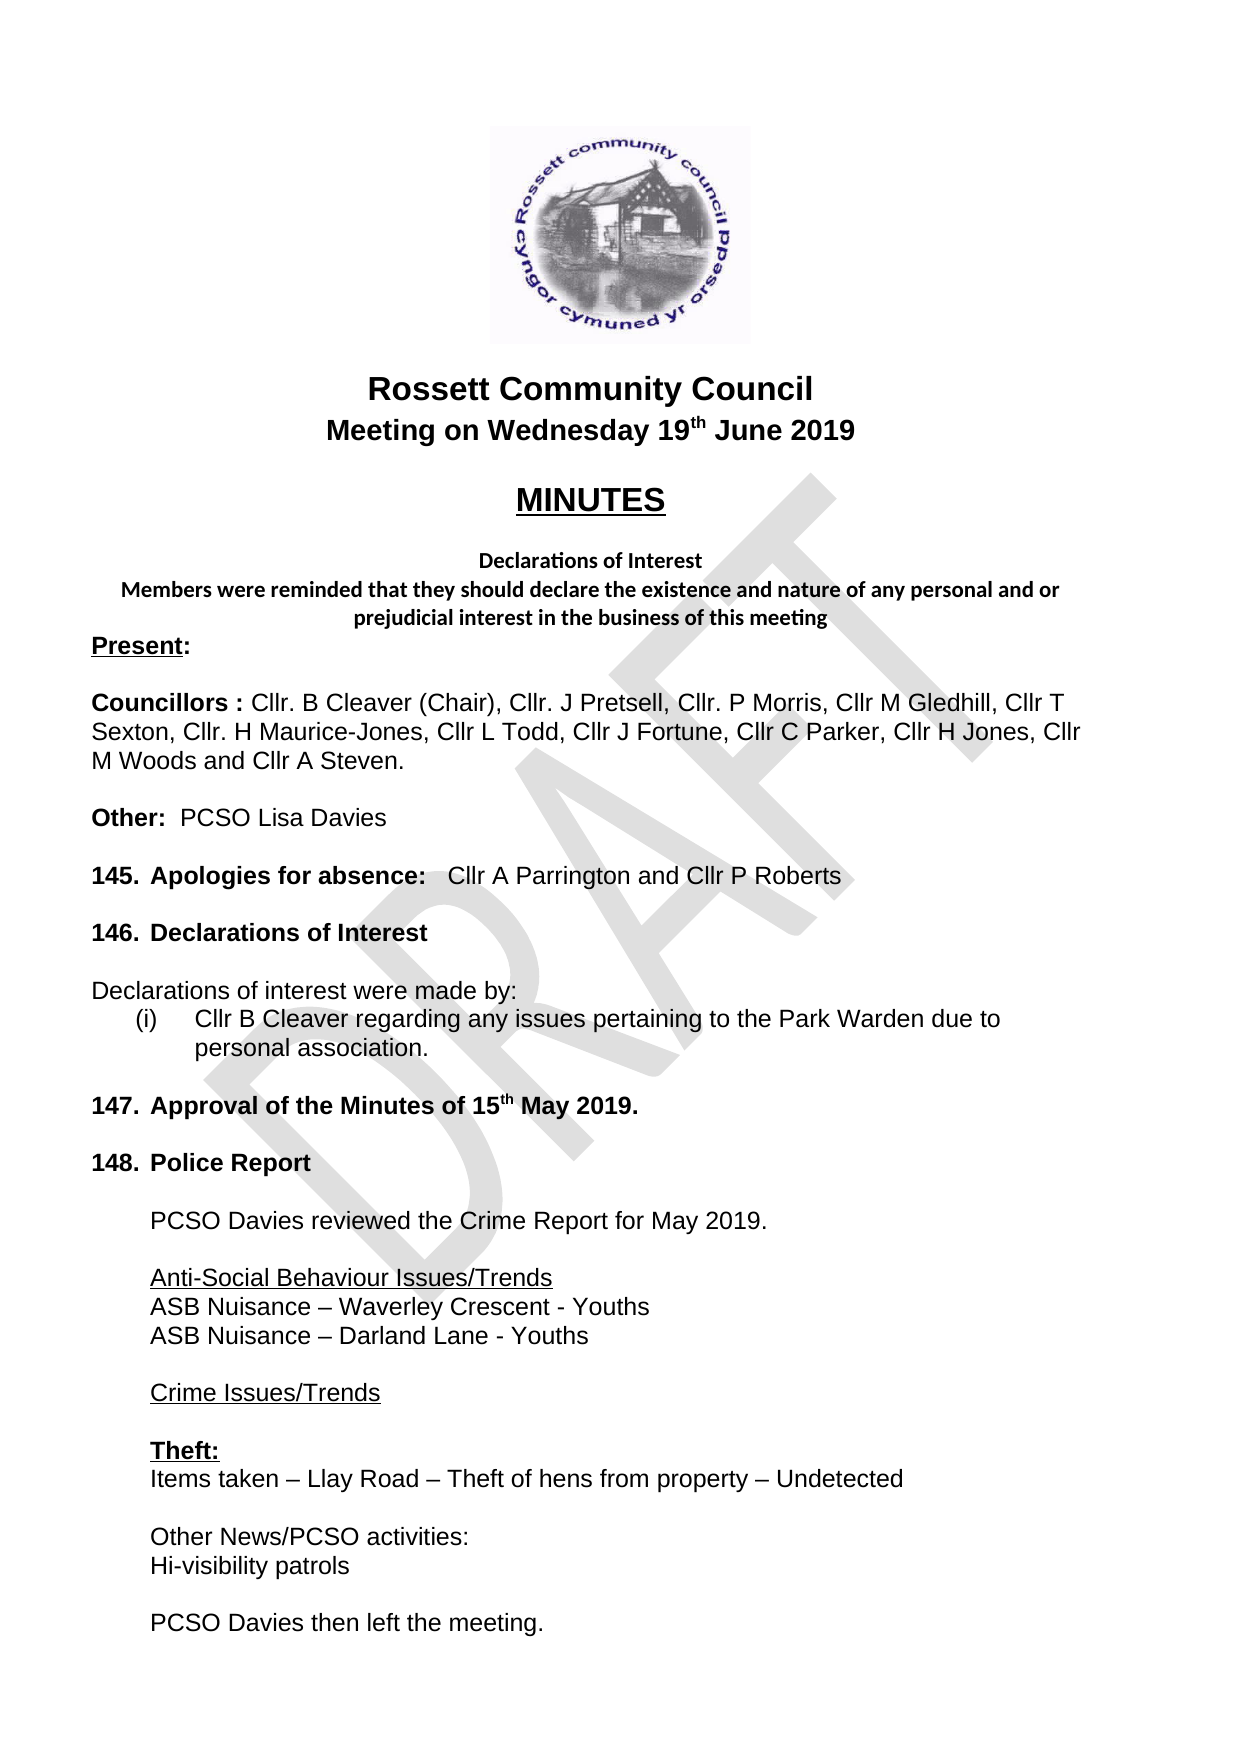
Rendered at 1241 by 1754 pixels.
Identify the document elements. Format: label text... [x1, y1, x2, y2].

text Hi-visibility patrols [150, 1551, 1090, 1579]
text PCSO Davies reviewed the Crime Report for May 2019. [150, 1206, 1090, 1234]
text Crime Issues/Trends [150, 1378, 1090, 1407]
list Cllr B Cleaver regarding any issues pertaining to the Park Warden due to personal association. [135, 1004, 1090, 1062]
picture [489, 126, 751, 344]
text Present: [91, 631, 1090, 659]
text ASB Nuisance – Darland Lane - Youths [150, 1321, 1090, 1349]
text PCSO Davies then left the meeting. [150, 1608, 1090, 1637]
text Councillors : Cllr. B Cleaver (Chair), Cllr. J Pretsell, Cllr. P Morris, Cllr M Gledhill, Cllr T Sexton, Cllr. H Maurice-Jones, Cllr L Todd, Cllr J Fortune, Cllr C Parker, Cllr H Jones, Cllr M Woods and Cllr A Steven. [91, 688, 1090, 774]
text 145. Apologies for absence: Cllr A Parrington and Cllr P Roberts [91, 861, 1090, 889]
text Anti-Social Behaviour Issues/Trends [150, 1263, 1090, 1292]
text MINUTES [91, 480, 1090, 519]
text Declarations of interest were made by: [91, 976, 1090, 1004]
text 147. Approval of the Minutes of 15th May 2019. [91, 1091, 1090, 1119]
text Theft: [150, 1436, 1090, 1464]
text 148. Police Report [91, 1148, 1090, 1177]
text Other News/PCSO activities: [150, 1522, 1090, 1551]
text Meeting on Wednesday 19th June 2019 [91, 413, 1090, 446]
text Members were reminded that they should declare the existence and nature of any personal and or prejudicial interest in the business of this meeting [91, 575, 1090, 631]
text Items taken – Llay Road – Theft of hens from property – Undetected [150, 1464, 1090, 1493]
text ASB Nuisance – Waverley Crescent - Youths [150, 1292, 1090, 1321]
text 146. Declarations of Interest [91, 918, 1090, 947]
text Rossett Community Council [91, 369, 1090, 407]
text Declarations of Interest [91, 519, 1090, 575]
text Other: PCSO Lisa Davies [91, 803, 1090, 832]
